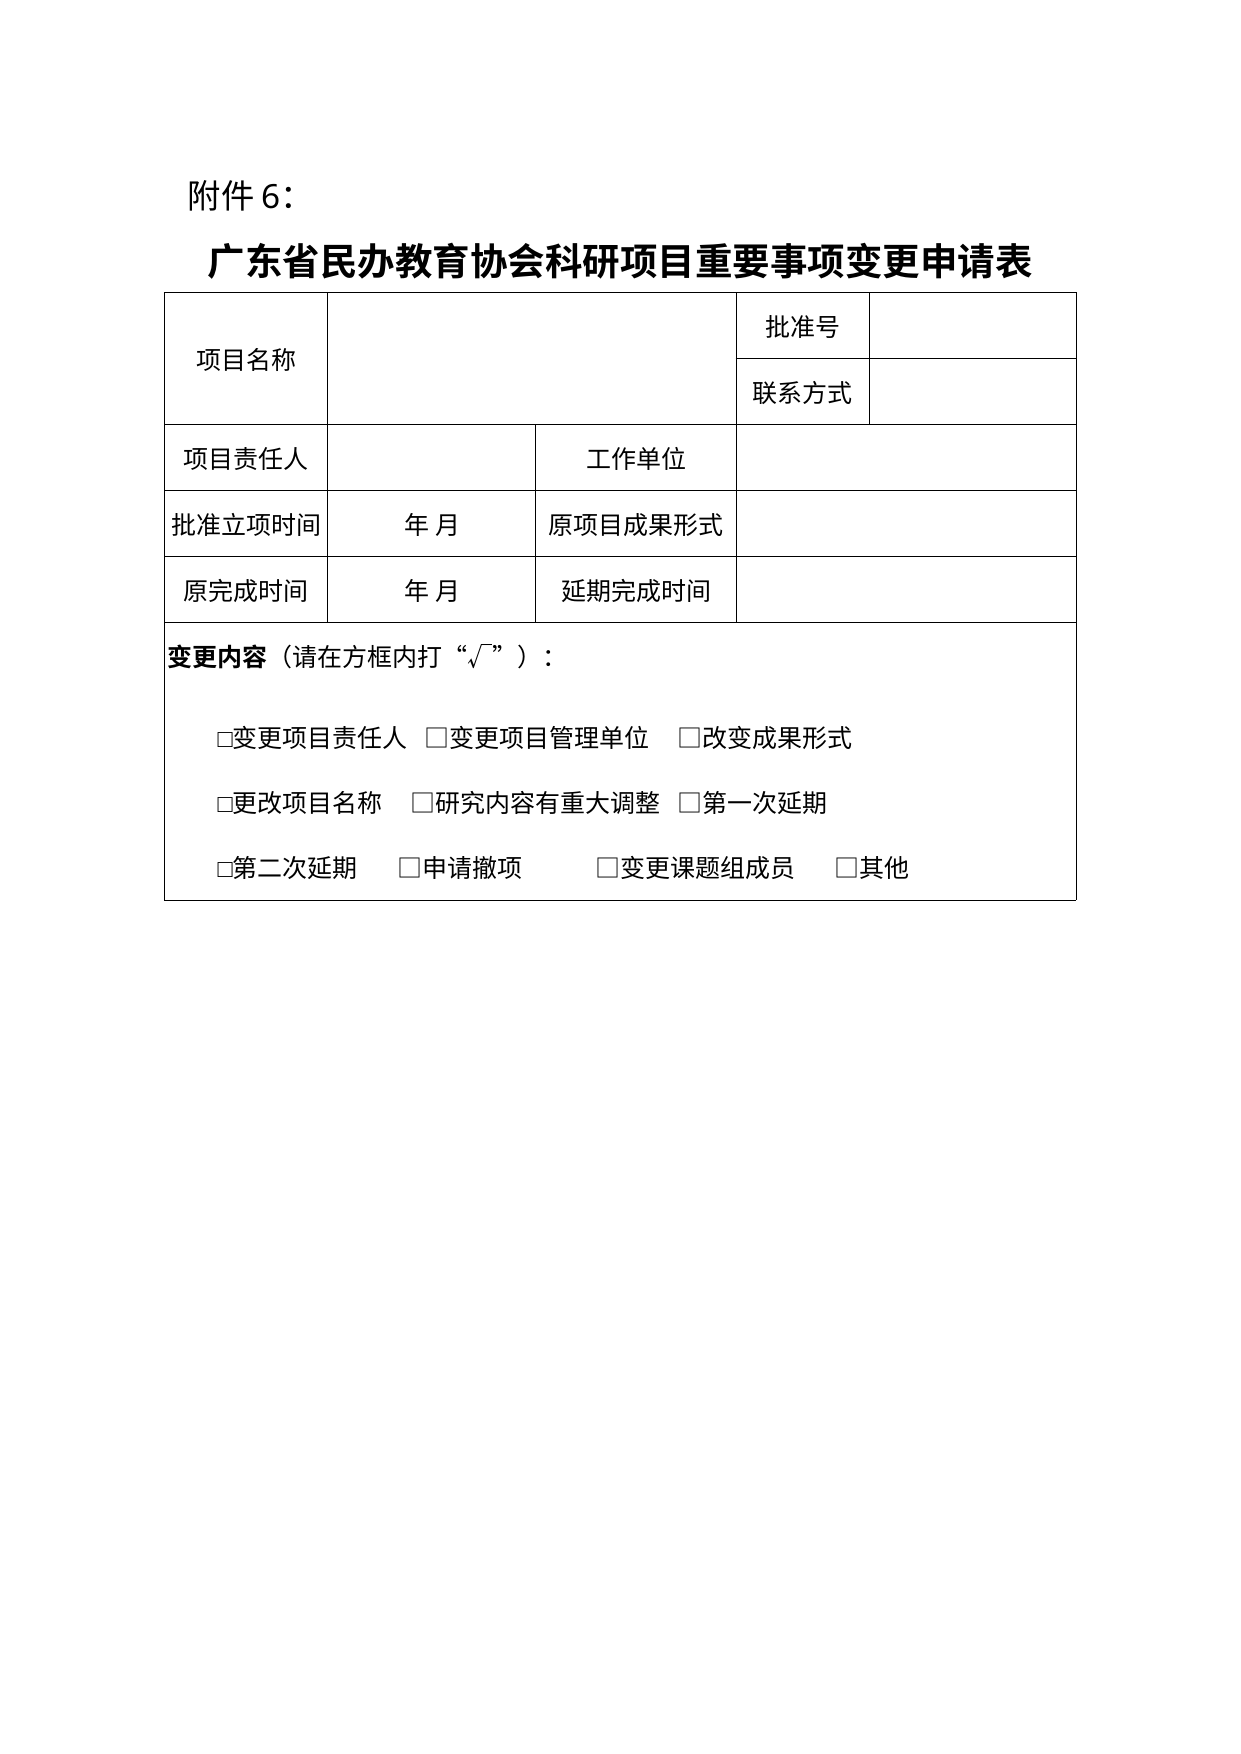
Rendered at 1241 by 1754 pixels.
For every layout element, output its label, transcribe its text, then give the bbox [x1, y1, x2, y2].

table_header [328, 293, 736, 424]
table_cell 变更内容（请在方框内打“√”）： □变更项目责任人 □变更项目管理单位 □改变成果形式 □更改项目名称 □研究内容有重大调整 □第一次延期 □第二次延期 □申请撤项 □变更课题组成员 □其他 [165, 623, 1076, 899]
table_cell 原项目成果形式 [536, 491, 736, 556]
text 广东省民办教育协会科研项目重要事项变更申请表 [187, 227, 1053, 292]
table_cell [870, 359, 1076, 424]
table_cell 工作单位 [536, 425, 736, 490]
table_cell [737, 425, 1076, 490]
table_header 项目名称 [165, 293, 327, 424]
table_cell 年 月 [328, 557, 535, 622]
table_cell [737, 491, 1076, 556]
table_header 批准号 [737, 293, 869, 358]
table_cell 联系方式 [737, 359, 869, 424]
table_cell [328, 425, 535, 490]
table_cell 项目责任人 [165, 425, 327, 490]
table_cell 延期完成时间 [536, 557, 736, 622]
text 附件6： [187, 162, 1053, 227]
table_cell [737, 557, 1076, 622]
table_header [870, 293, 1076, 358]
table_cell 年 月 [328, 491, 535, 556]
table_cell 原完成时间 [165, 557, 327, 622]
table_cell 批准立项时间 [165, 491, 327, 556]
